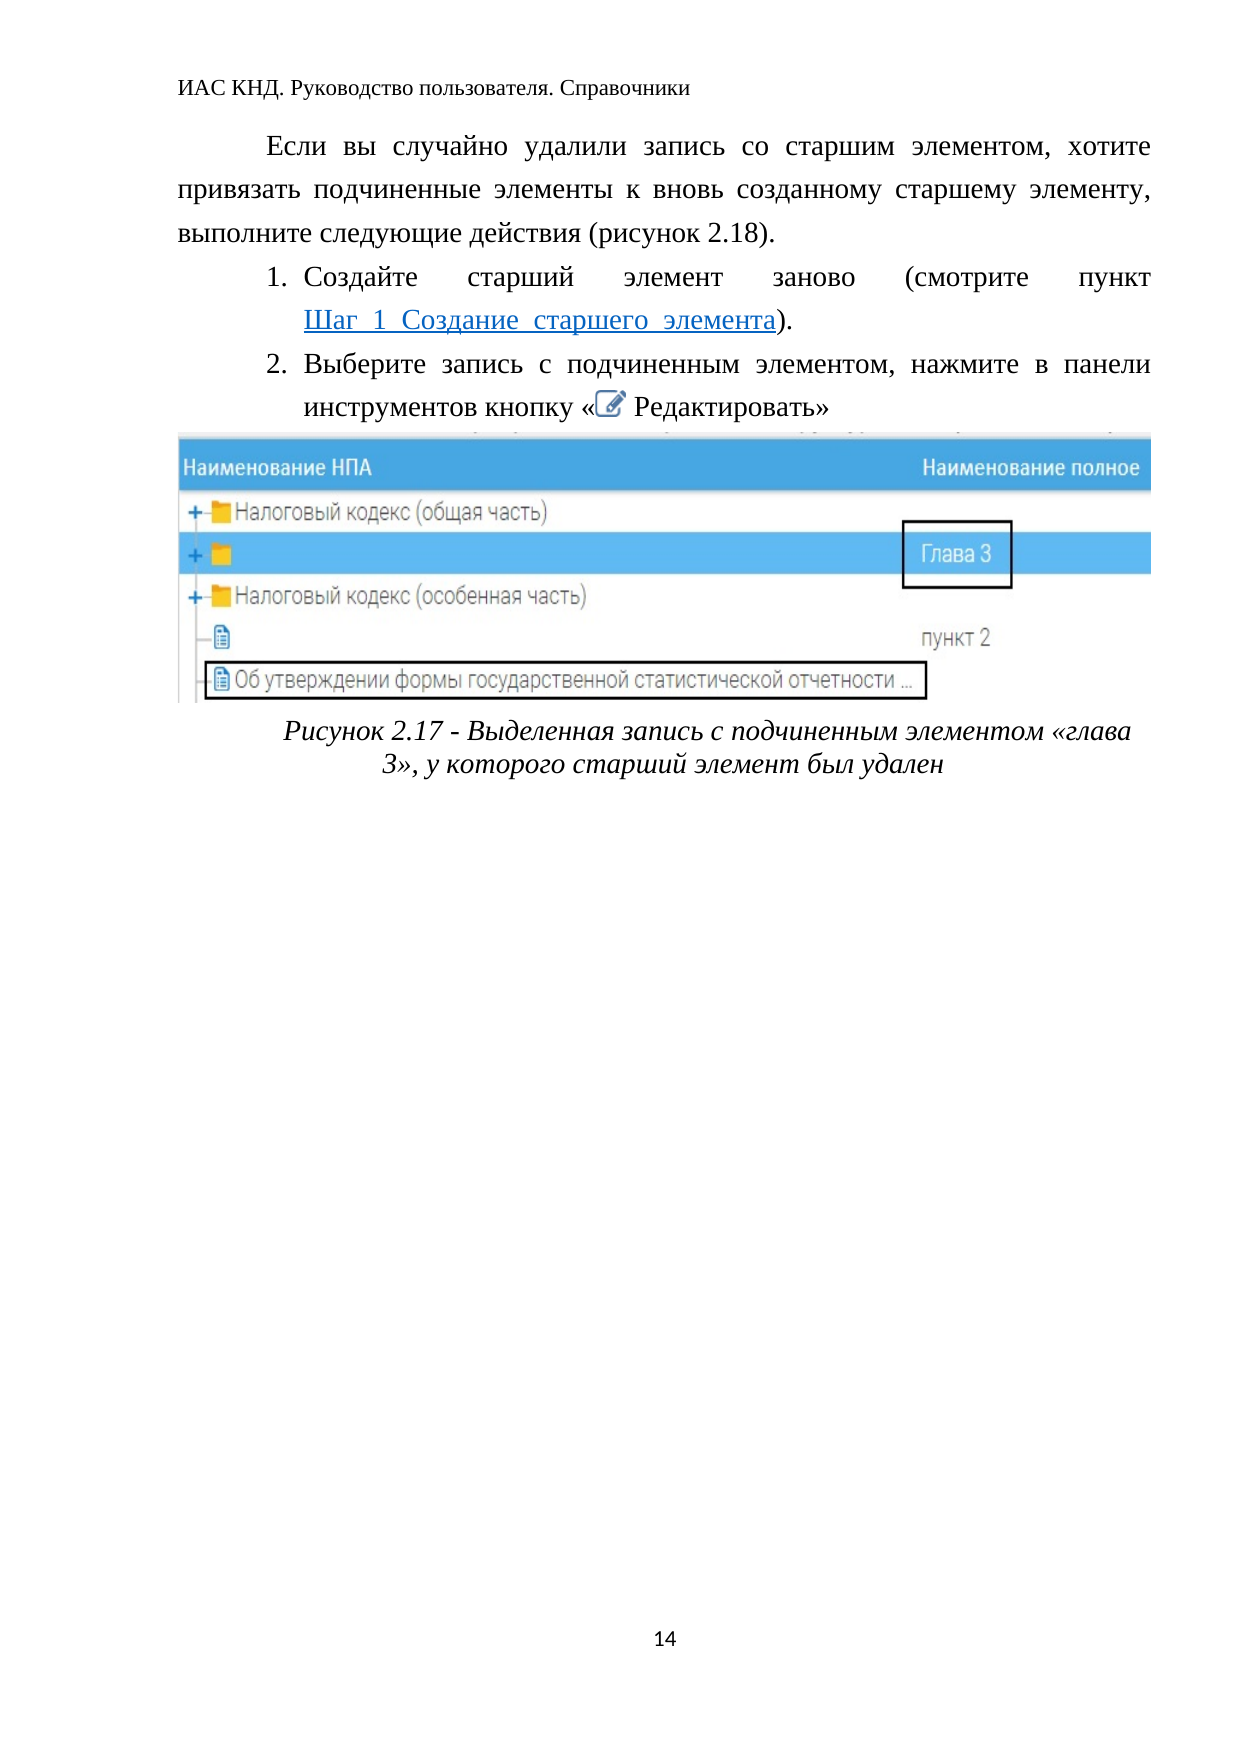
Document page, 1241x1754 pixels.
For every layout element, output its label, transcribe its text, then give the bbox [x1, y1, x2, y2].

picture [595, 390, 626, 417]
text Если вы случайно удалили запись со старшим элементом, хотите привязать подчиненные элементы к вновь созданному старшему элементу, выполните следующие действия (рисунок 2.18). [177, 128, 1152, 172]
text Если вы случайно удалили запись со старшим элементом, хотите привязать подчиненные элементы к вновь созданному старшему элементу, выполните следующие действия (рисунок 2.18). [177, 205, 1152, 249]
list Создайте старший элемент заново (смотрите пункт Шаг_1_Создание_старшего_элемента). [266, 259, 1152, 336]
list Выберите запись с подчиненным элементом, нажмите в панели инструментов кнопку « Редактировать» [266, 346, 1152, 423]
picture [177, 432, 1151, 703]
